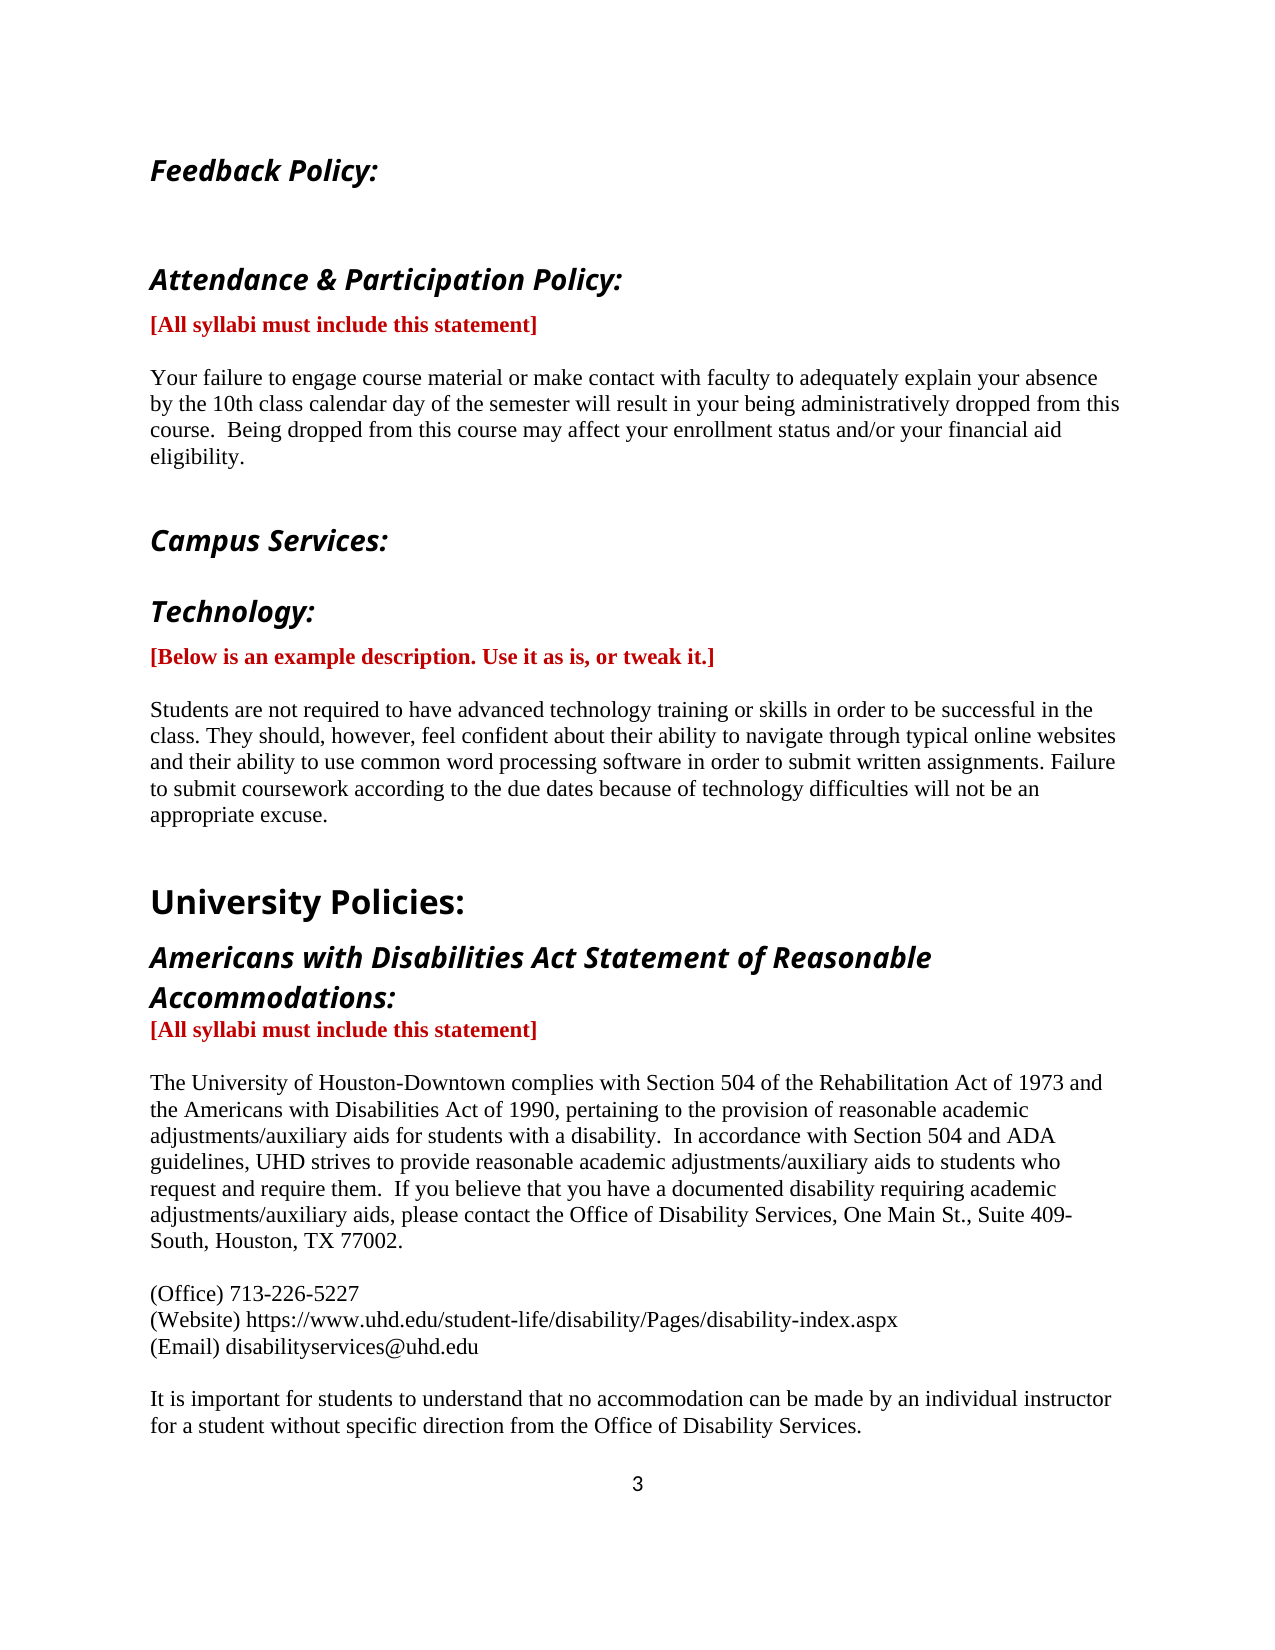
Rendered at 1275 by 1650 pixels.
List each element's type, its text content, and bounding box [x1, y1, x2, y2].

subtitle Attendance & Participation Policy: [150, 259, 1125, 299]
text Americans with Disabilities Act Statement​ of Reasonable Accommodations: [150, 937, 1125, 1017]
subtitle Feedback Policy: [150, 150, 1125, 190]
text It is important for students to understand that no accommodation can be made by an individual instructor for a student without specific direction from the Office of Disability Services. [150, 1386, 1125, 1438]
subtitle University Policies: [150, 879, 1125, 924]
subtitle Technology: [150, 591, 1125, 631]
text The University of Houston-Downtown complies with Section 504 of the Rehabilitation Act of 1973 and the Americans with Disabilities Act of 1990, pertaining to the provision of reasonable academic adjustments/auxiliary aids for students with a disability. In accordance with Section 504 and ADA guidelines, UHD strives to provide reasonable academic adjustments/auxiliary aids to students who request and require them. If you believe that you have a documented disability requiring academic adjustments/auxiliary aids, please contact the Office of Disability Services, One Main St., Suite 409-South, Houston, TX 77002. [150, 1069, 1125, 1254]
text Students are not required to have advanced technology training or skills in order to be successful in the class. They should, however, feel confident about their ability to navigate through typical online websites and their ability to use common word processing software in order to submit written assignments. Failure to submit coursework according to the due dates because of technology difficulties will not be an appropriate excuse. [150, 696, 1125, 827]
text [All syllabi must include this statement] [150, 311, 1125, 337]
text [Below is an example description. Use it as is, or tweak it.] [150, 643, 1125, 669]
text (Office) 713-226-5227 [150, 1280, 1125, 1306]
text Your failure to engage course material or make contact with faculty to adequately explain your absence by the 10th class calendar day of the semester will result in your being administratively dropped from this course. Being dropped from this course may affect your enrollment status and/or your financial aid eligibility. [150, 364, 1125, 469]
text (Website) https://www.uhd.edu/student-life/disability/Pages/disability-index.aspx [150, 1306, 1125, 1333]
subtitle Campus Services: [150, 520, 1125, 560]
text (Email) disabilityservices@uhd.edu [150, 1333, 1125, 1359]
text [All syllabi must include this statement] [150, 1017, 1125, 1043]
